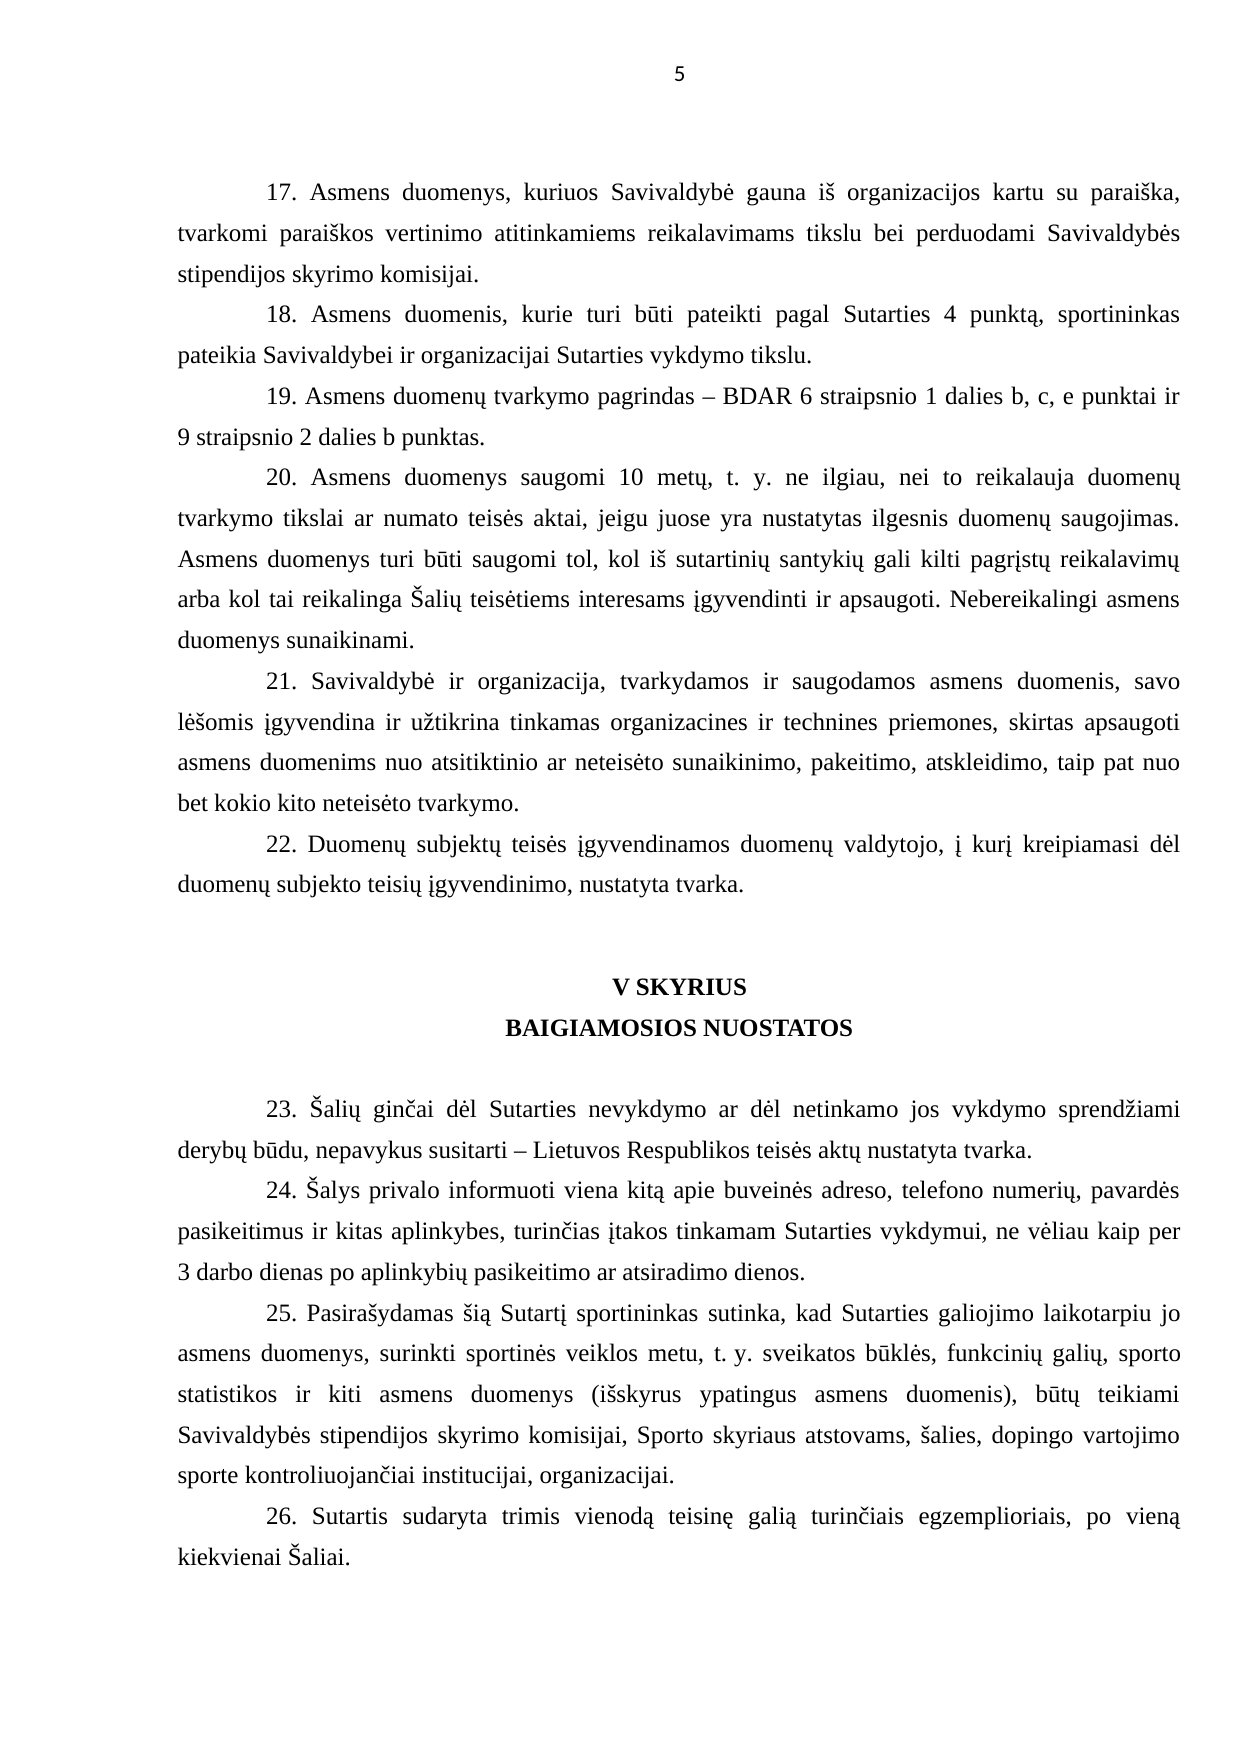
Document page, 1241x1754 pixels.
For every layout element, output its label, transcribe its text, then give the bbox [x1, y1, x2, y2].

text 23. Šalių ginčai dėl Sutarties nevykdymo ar dėl netinkamo jos vykdymo sprendžiami derybų būdu, nepavykus susitarti – Lietuvos Respublikos teisės aktų nustatyta tvarka. [177, 1094, 1181, 1163]
text 18. Asmens duomenis, kurie turi būti pateikti pagal Sutarties 4 punktą, sportininkas pateikia Savivaldybei ir organizacijai Sutarties vykdymo tikslu. [177, 299, 1181, 369]
text 22. Duomenų subjektų teisės įgyvendinamos duomenų valdytojo, į kurį kreipiamasi dėl duomenų subjekto teisių įgyvendinimo, nustatyta tvarka. [177, 829, 1181, 898]
text BAIGIAMOSIOS NUOSTATOS [177, 1013, 1181, 1041]
text 24. Šalys privalo informuoti viena kitą apie buveinės adreso, telefono numerių, pavardės pasikeitimus ir kitas aplinkybes, turinčias įtakos tinkamam Sutarties vykdymui, ne vėliau kaip per 3 darbo dienas po aplinkybių pasikeitimo ar atsiradimo dienos. [177, 1176, 1181, 1286]
text 20. Asmens duomenys saugomi 10 metų, t. y. ne ilgiau, nei to reikalauja duomenų tvarkymo tikslai ar numato teisės aktai, jeigu juose yra nustatytas ilgesnis duomenų saugojimas. Asmens duomenys turi būti saugomi tol, kol iš sutartinių santykių gali kilti pagrįstų reikalavimų arba kol tai reikalinga Šalių teisėtiems interesams įgyvendinti ir apsaugoti. Nebereikalingi asmens duomenys sunaikinami. [177, 462, 1181, 654]
text 21. Savivaldybė ir organizacija, tvarkydamos ir saugodamos asmens duomenis, savo lėšomis įgyvendina ir užtikrina tinkamas organizacines ir technines priemones, skirtas apsaugoti asmens duomenims nuo atsitiktinio ar neteisėto sunaikinimo, pakeitimo, atskleidimo, taip pat nuo bet kokio kito neteisėto tvarkymo. [177, 666, 1181, 817]
text V SKYRIUS [177, 972, 1181, 1001]
text 19. Asmens duomenų tvarkymo pagrindas – BDAR 6 straipsnio 1 dalies b, c, e punktai ir 9 straipsnio 2 dalies b punktas. [177, 381, 1181, 450]
text 17. Asmens duomenys, kuriuos Savivaldybė gauna iš organizacijos kartu su paraiška, tvarkomi paraiškos vertinimo atitinkamiems reikalavimams tikslu bei perduodami Savivaldybės stipendijos skyrimo komisijai. [177, 177, 1181, 287]
text 25. Pasirašydamas šią Sutartį sportininkas sutinka, kad Sutarties galiojimo laikotarpiu jo asmens duomenys, surinkti sportinės veiklos metu, t. y. sveikatos būklės, funkcinių galių, sporto statistikos ir kiti asmens duomenys (išskyrus ypatingus asmens duomenis), būtų teikiami Savivaldybės stipendijos skyrimo komisijai, Sporto skyriaus atstovams, šalies, dopingo vartojimo sporte kontroliuojančiai institucijai, organizacijai. [177, 1298, 1181, 1489]
text 26. Sutartis sudaryta trimis vienodą teisinę galią turinčiais egzemplioriais, po vieną kiekvienai Šaliai. [177, 1501, 1181, 1571]
